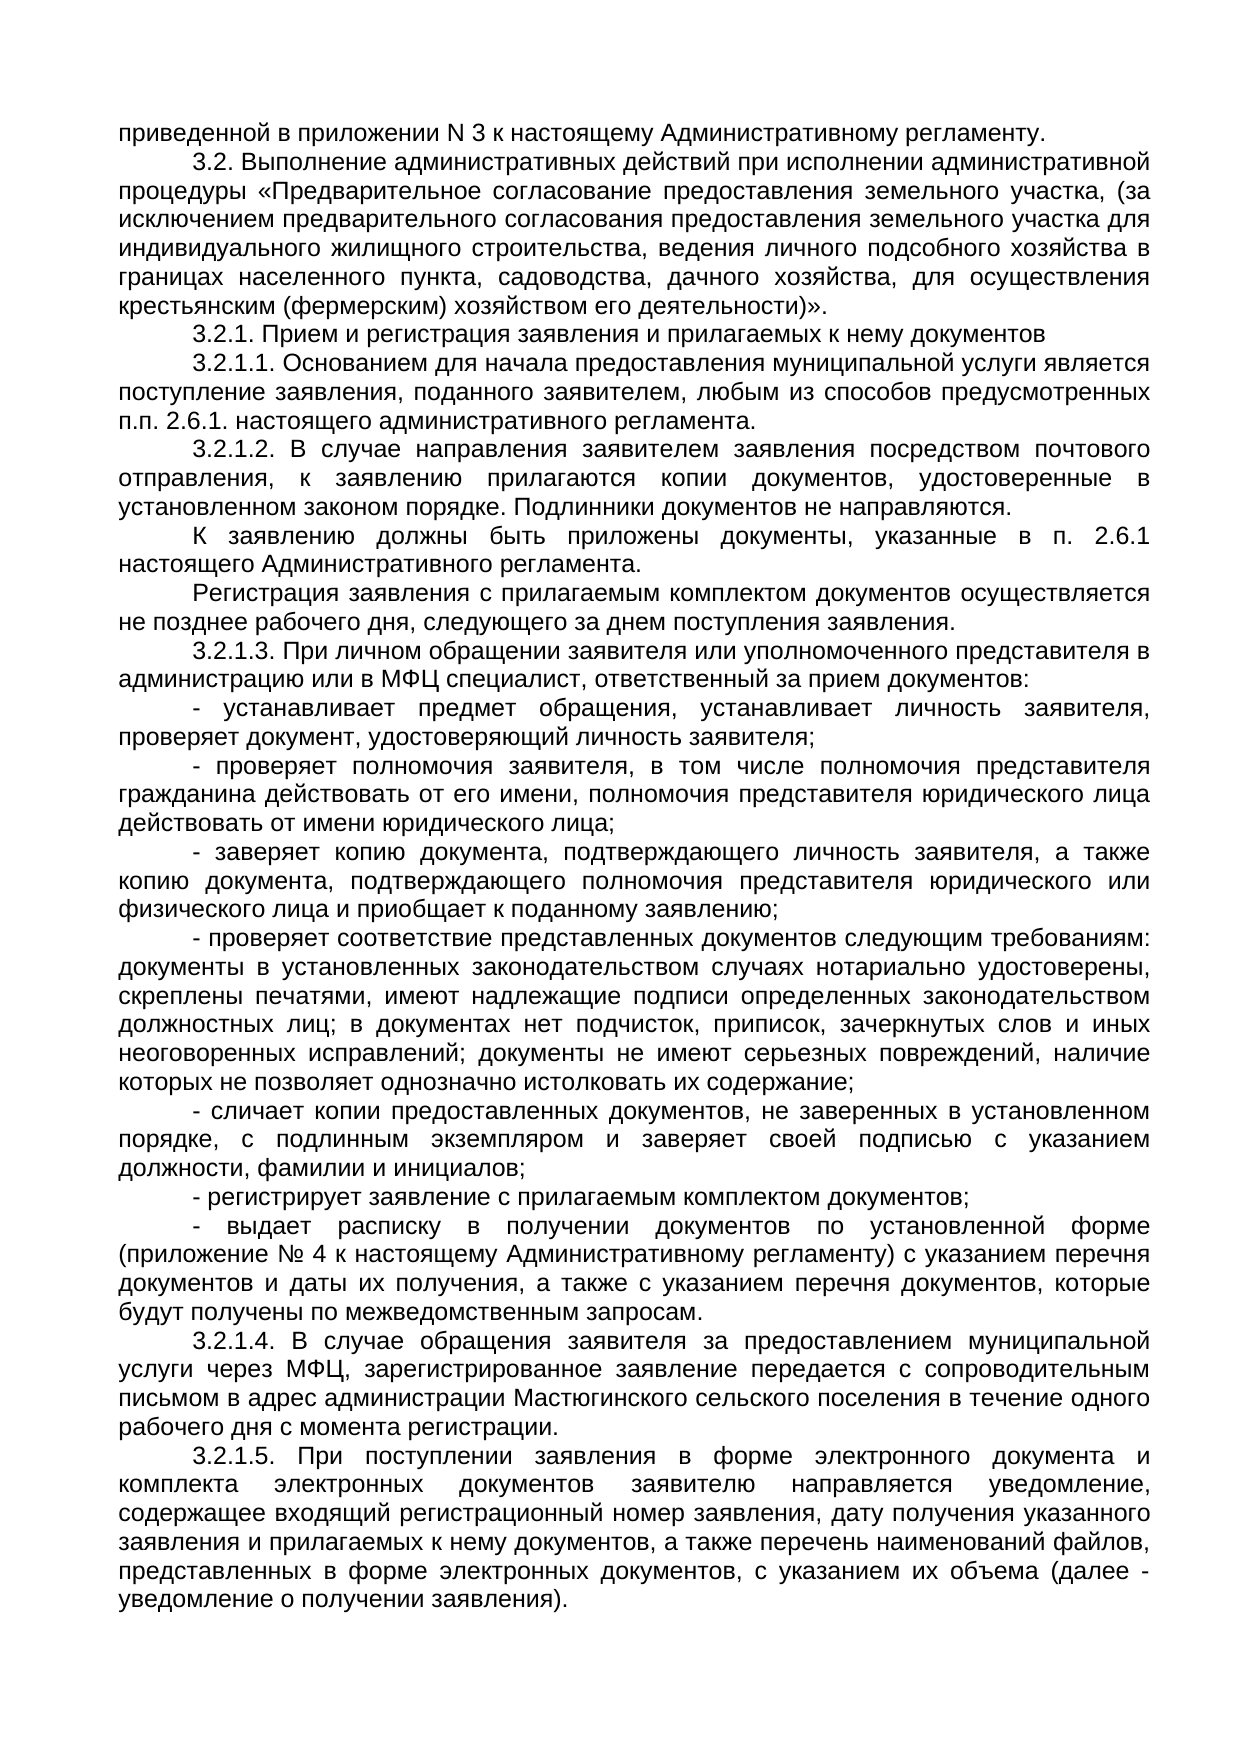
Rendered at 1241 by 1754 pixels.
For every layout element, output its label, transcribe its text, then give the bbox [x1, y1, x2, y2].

text - сличает копии предоставленных документов, не заверенных в установленном порядке, с подлинным экземпляром и заверяет своей подписью с указанием должности, фамилии и инициалов; [118, 1096, 1152, 1182]
text - заверяет копию документа, подтверждающего личность заявителя, а также копию документа, подтверждающего полномочия представителя юридического или физического лица и приобщает к поданному заявлению; [118, 837, 1152, 923]
text - проверяет соответствие представленных документов следующим требованиям: документы в установленных законодательством случаях нотариально удостоверены, скреплены печатями, имеют надлежащие подписи определенных законодательством должностных лиц; в документах нет подчисток, приписок, зачеркнутых слов и иных неоговоренных исправлений; документы не имеют серьезных повреждений, наличие которых не позволяет однозначно истолковать их содержание; [118, 923, 1152, 1096]
text 3.2.1.1. Основанием для начала предоставления муниципальной услуги является поступление заявления, поданного заявителем, любым из способов предусмотренных п.п. 2.6.1. настоящего административного регламента. [118, 348, 1152, 434]
text 3.2.1.4. В случае обращения заявителя за предоставлением муниципальной услуги через МФЦ, зарегистрированное заявление передается с сопроводительным письмом в адрес администрации Мастюгинского сельского поселения в течение одного рабочего дня с момента регистрации. [118, 1326, 1152, 1441]
text - устанавливает предмет обращения, устанавливает личность заявителя, проверяет документ, удостоверяющий личность заявителя; [118, 693, 1152, 751]
text - выдает расписку в получении документов по установленной форме (приложение № 4 к настоящему Административному регламенту) с указанием перечня документов и даты их получения, а также с указанием перечня документов, которые будут получены по межведомственным запросам. [118, 1211, 1152, 1326]
text 3.2.1. Прием и регистрация заявления и прилагаемых к нему документов [118, 319, 1152, 348]
text К заявлению должны быть приложены документы, указанные в п. 2.6.1 настоящего Административного регламента. [118, 521, 1152, 578]
text - регистрирует заявление с прилагаемым комплектом документов; [118, 1182, 1152, 1211]
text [118, 118, 1152, 147]
text 3.2.1.3. При личном обращении заявителя или уполномоченного представителя в администрацию или в МФЦ специалист, ответственный за прием документов: [118, 636, 1152, 693]
text Регистрация заявления с прилагаемым комплектом документов осуществляется не позднее рабочего дня, следующего за днем поступления заявления. [118, 578, 1152, 636]
text 3.2. Выполнение административных действий при исполнении административной процедуры «Предварительное согласование предоставления земельного участка, (за исключением предварительного согласования предоставления земельного участка для индивидуального жилищного строительства, ведения личного подсобного хозяйства в границах населенного пункта, садоводства, дачного хозяйства, для осуществления крестьянским (фермерским) хозяйством его деятельности)». [118, 147, 1152, 319]
text 3.2.1.5. При поступлении заявления в форме электронного документа и комплекта электронных документов заявителю направляется уведомление, содержащее входящий регистрационный номер заявления, дату получения указанного заявления и прилагаемых к нему документов, а также перечень наименований файлов, представленных в форме электронных документов, с указанием их объема (далее - уведомление о получении заявления). [118, 1441, 1152, 1613]
text - проверяет полномочия заявителя, в том числе полномочия представителя гражданина действовать от его имени, полномочия представителя юридического лица действовать от имени юридического лица; [118, 751, 1152, 837]
text 3.2.1.2. В случае направления заявителем заявления посредством почтового отправления, к заявлению прилагаются копии документов, удостоверенные в установленном законом порядке. Подлинники документов не направляются. [118, 434, 1152, 521]
